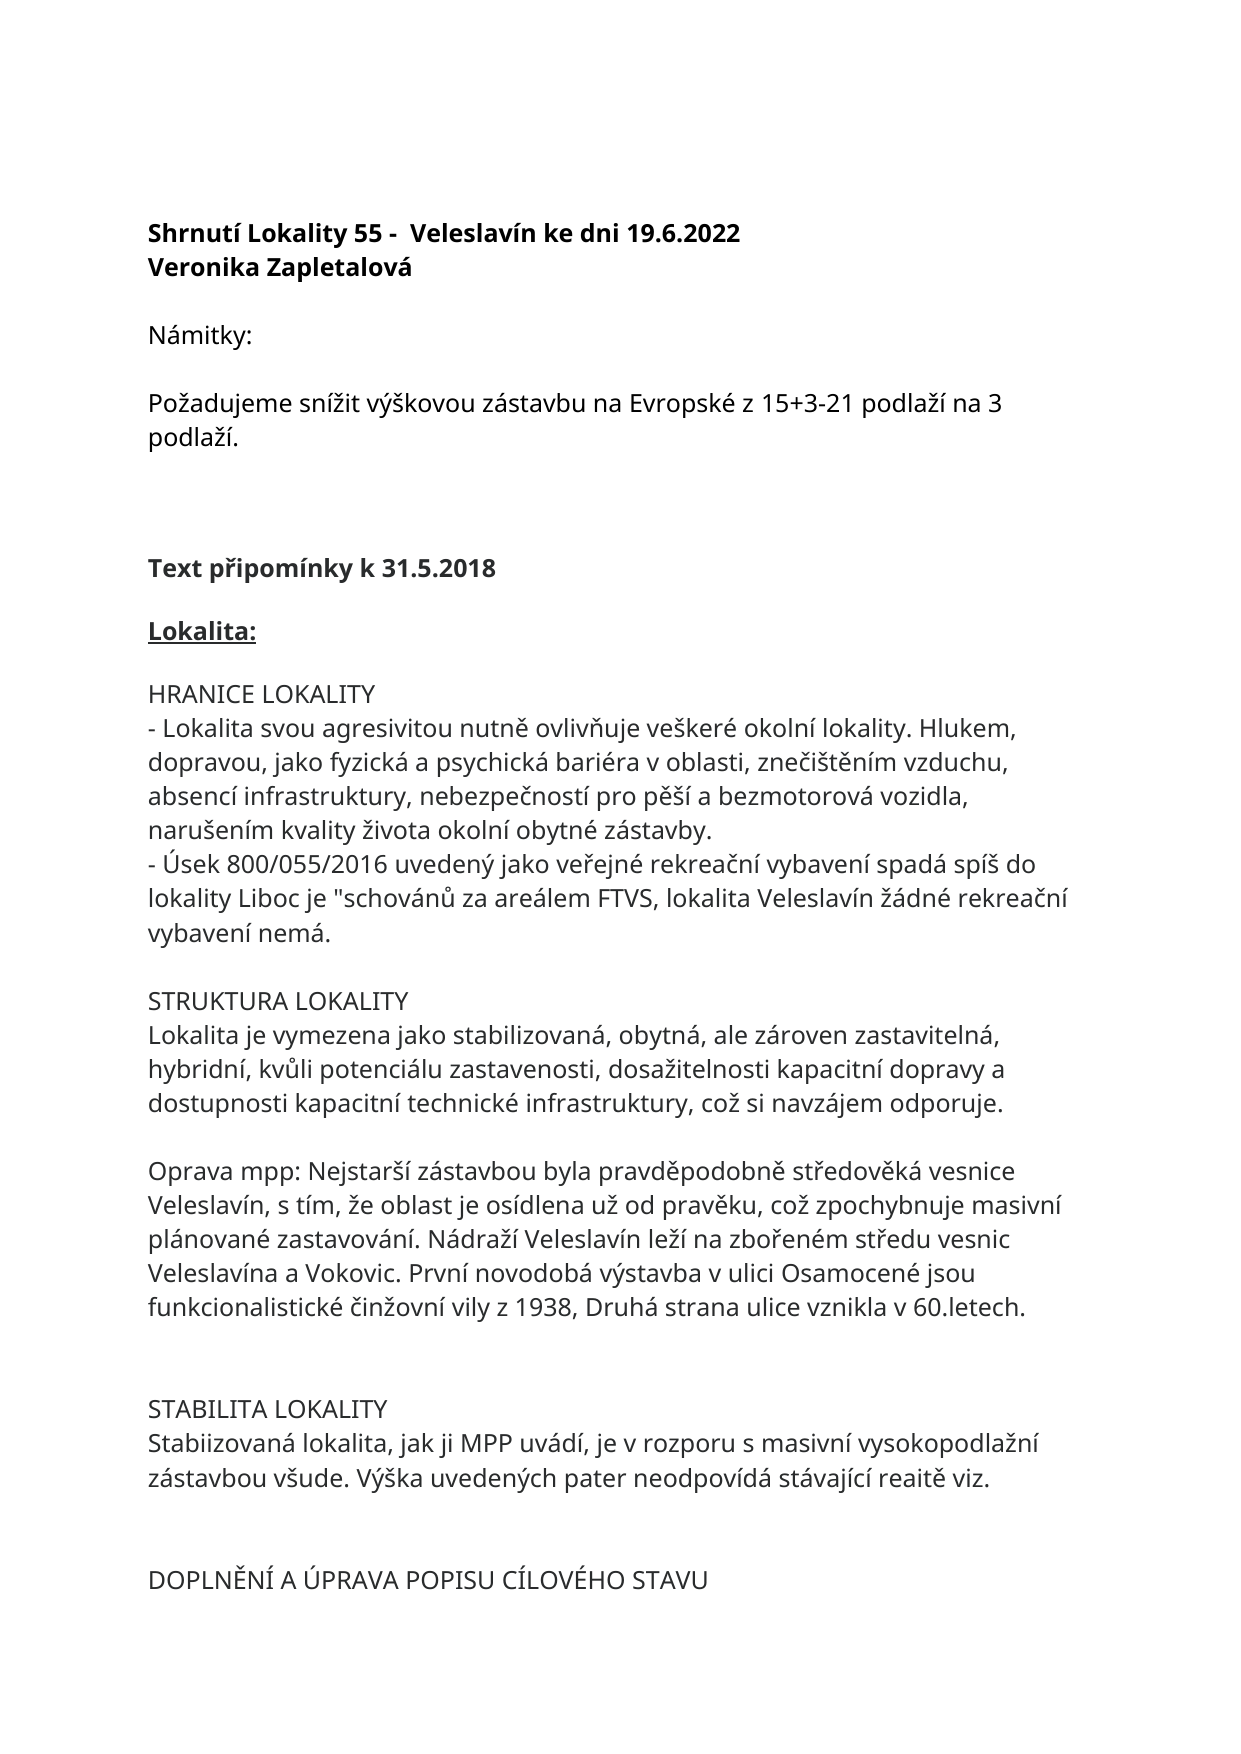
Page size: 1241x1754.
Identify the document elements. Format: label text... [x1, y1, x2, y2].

text Veronika Zapletalová [148, 250, 1093, 284]
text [148, 677, 1093, 1596]
text Shrnutí Lokality 55 - Veleslavín ke dni 19.6.2022 [148, 216, 1093, 250]
text Námitky: [148, 318, 1093, 352]
text Lokalita: [148, 613, 1093, 648]
text Požadujeme snížit výškovou zástavbu na Evropské z 15+3-21 podlaží na 3 podlaží. [148, 386, 1093, 454]
text Text připomínky k 31.5.2018 [148, 550, 1093, 584]
